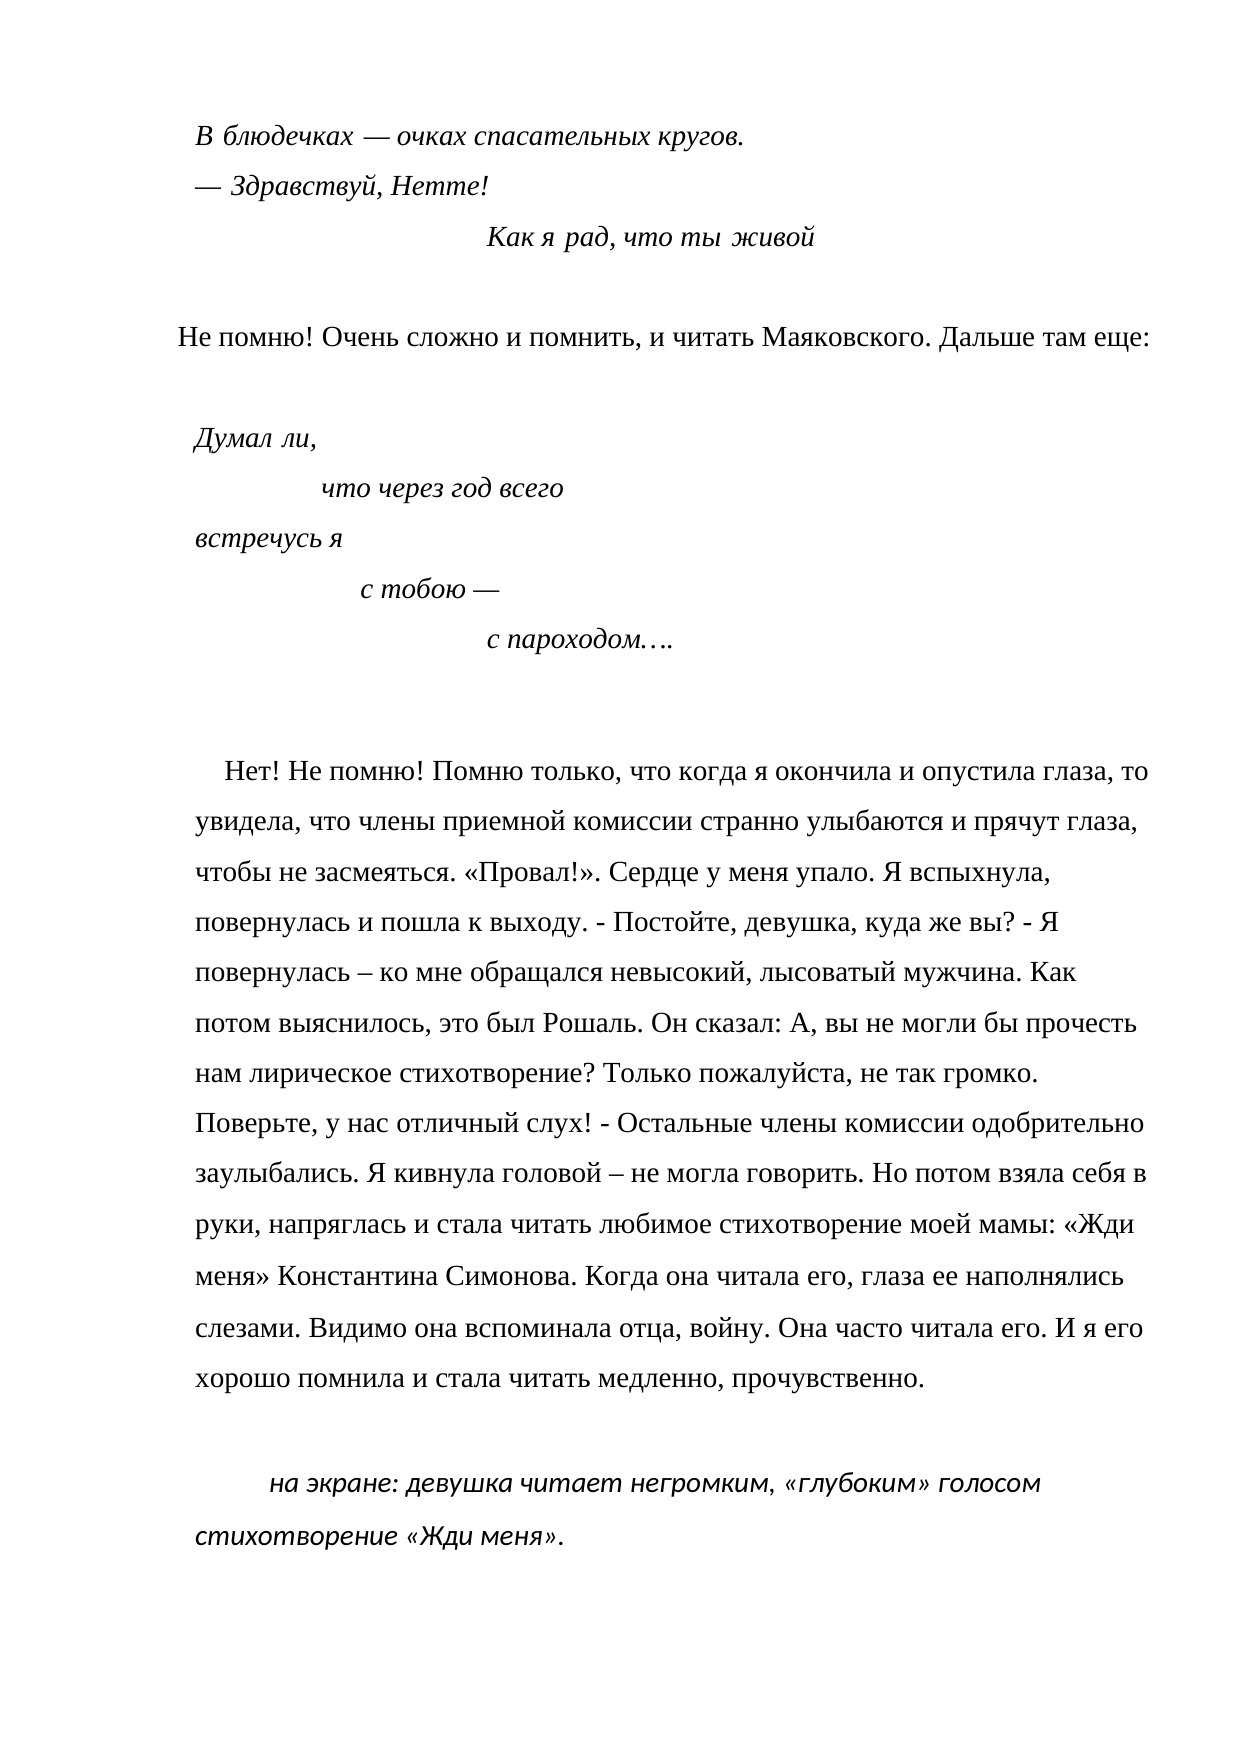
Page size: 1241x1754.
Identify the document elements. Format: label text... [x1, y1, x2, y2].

text на экране: девушка читает негромким, «глубоким» голосом стихотворение «Жди меня». [195, 1464, 1152, 1553]
text Думал ли, что через год всего встречусь я с тобою — с пароходом…. [195, 370, 1152, 655]
text Нет! Не помню! Помню только, что когда я окончила и опустила глаза, то увидела, что члены приемной комиссии странно улыбаются и прячут глаза, чтобы не засмеяться. «Провал!». Сердце у меня упало. Я вспыхнула, повернулась и пошла к выходу. - Постойте, девушка, куда же вы? - Я повернулась – ко мне обращался невысокий, лысоватый мужчина. Как потом выяснилось, это был Рошаль. Он сказал: А, вы не могли бы прочесть нам лирическое стихотворение? Только пожалуйста, не так громко. Поверьте, у нас отличный слух! - Остальные члены комиссии одобрительно заулыбались. Я кивнула головой – не могла говорить. Но потом взяла себя в руки, напряглась и стала читать любимое стихотворение моей мамы: «Жди меня» Константина Симонова. Когда она читала его, глаза ее наполнялись слезами. Видимо она вспоминала отца, войну. Она часто читала его. И я его хорошо помнила и стала читать медленно, прочувственно. [195, 753, 1152, 1393]
text Не помню! Очень сложно и помнить, и читать Маяковского. Дальше там еще: [177, 319, 1152, 353]
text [195, 118, 1152, 252]
